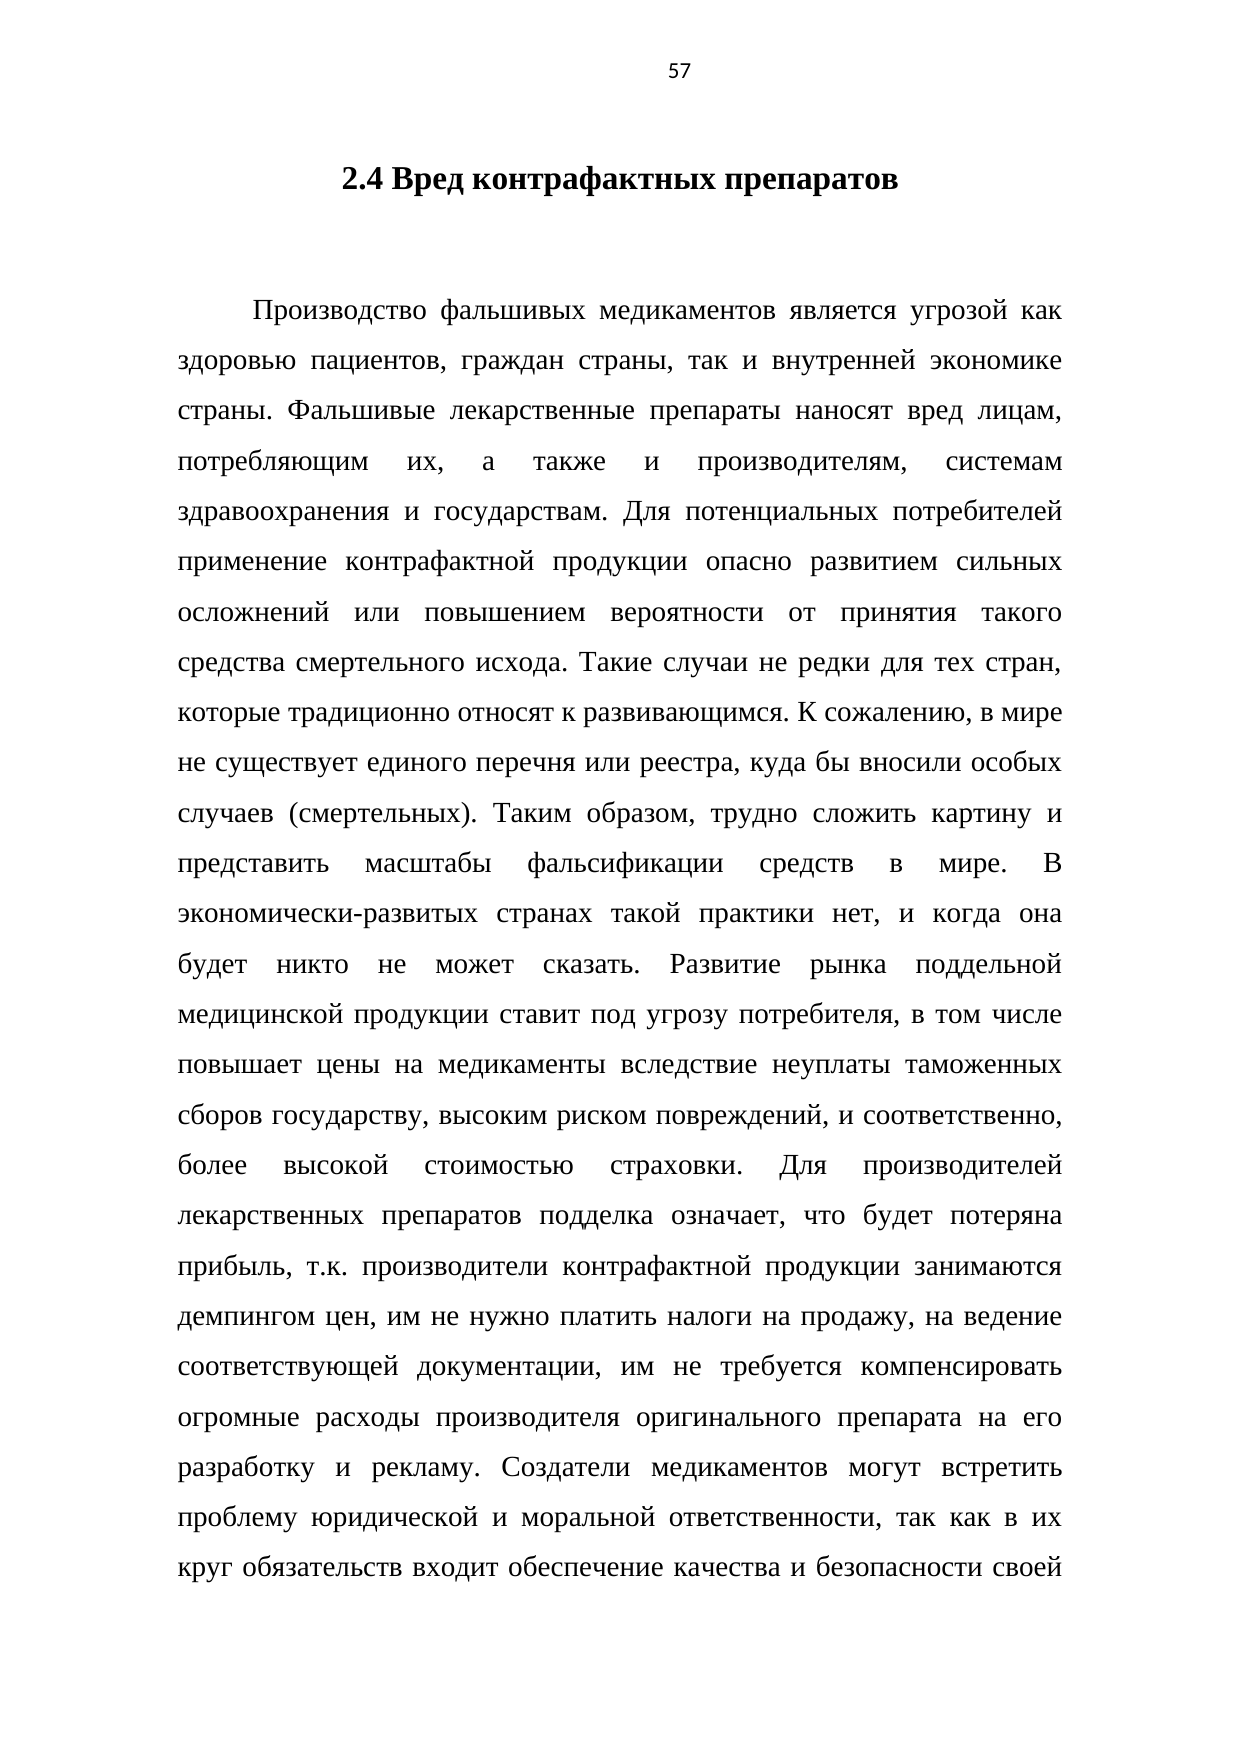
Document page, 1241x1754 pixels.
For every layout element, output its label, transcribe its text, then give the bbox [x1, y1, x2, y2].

subtitle 2.4 Вред контрафактных препаратов [177, 158, 1063, 196]
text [177, 292, 1063, 1583]
